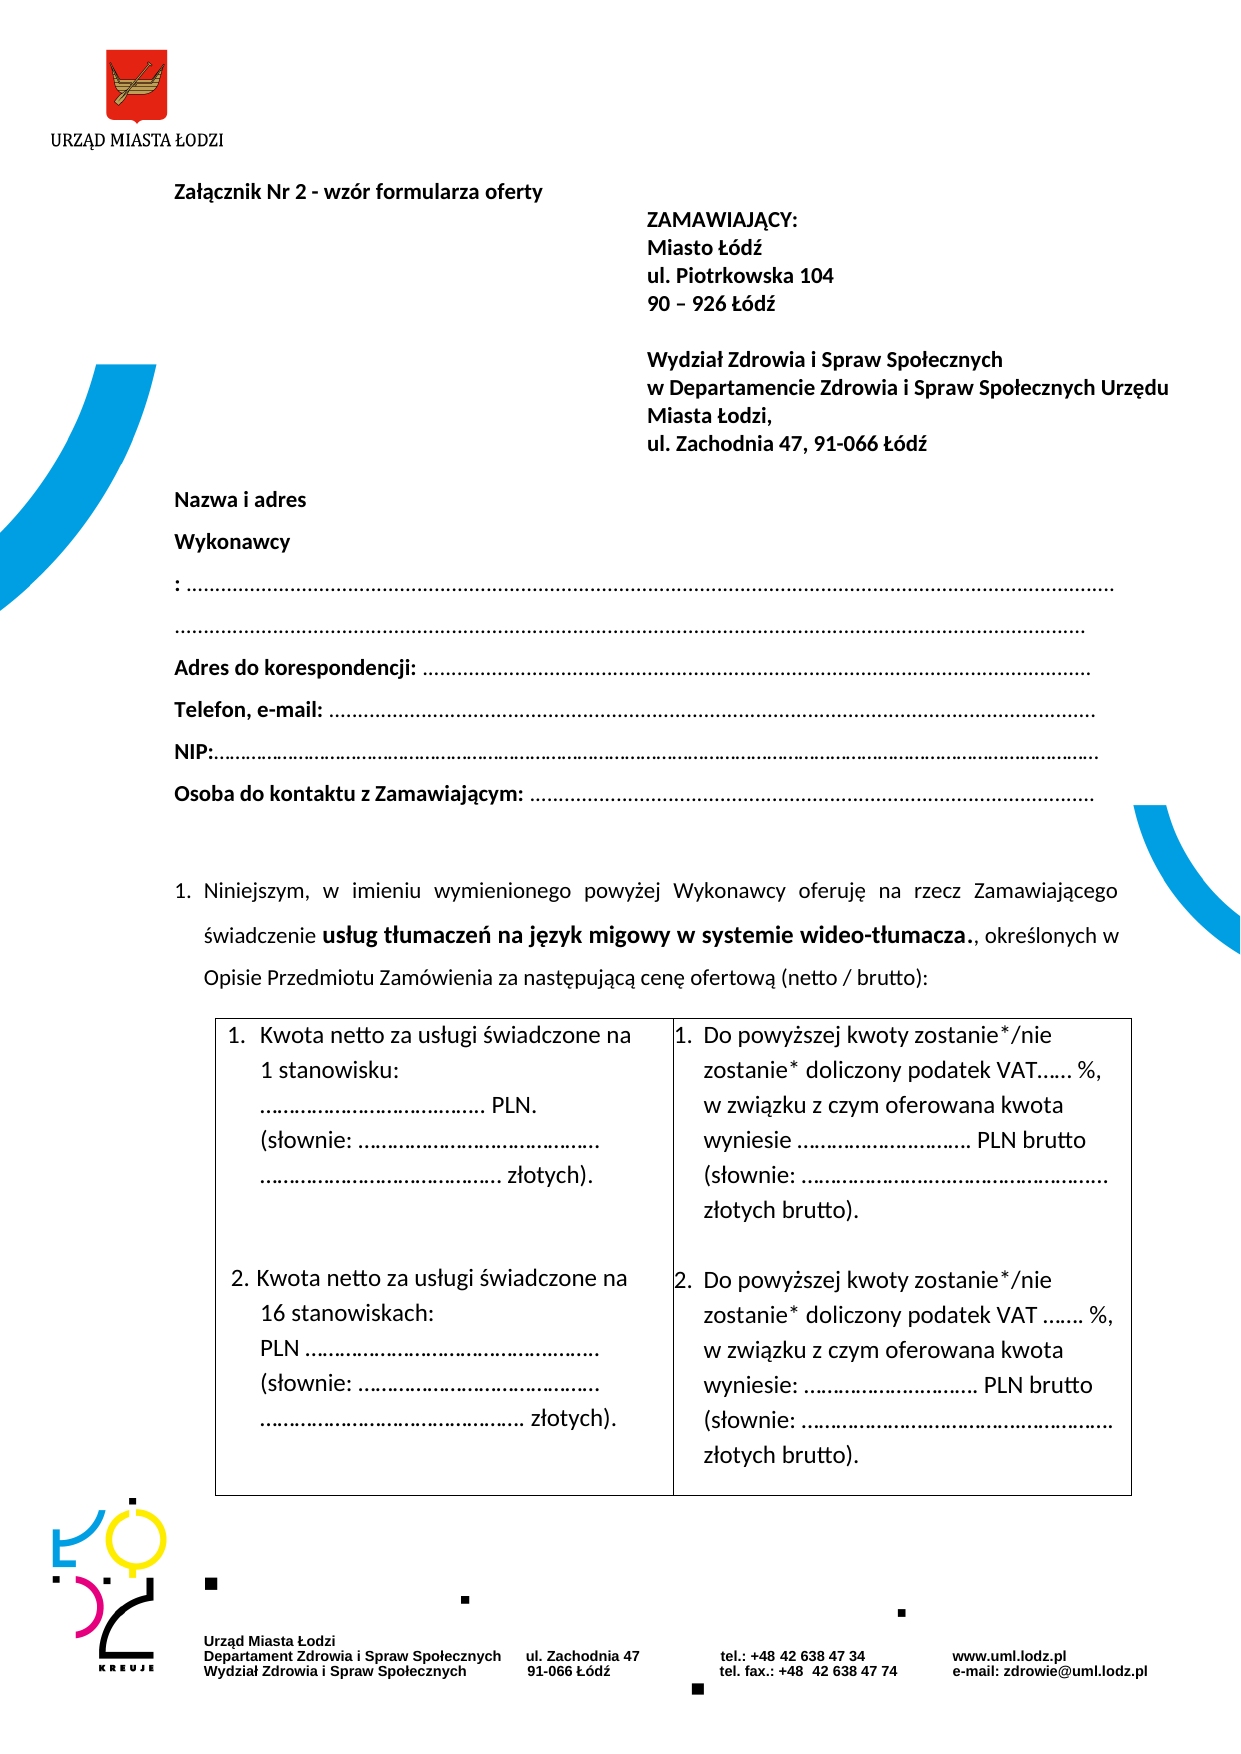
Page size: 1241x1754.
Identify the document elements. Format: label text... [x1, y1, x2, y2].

text Telefon, e-mail: ..................................................................................................................................... [174, 695, 1197, 723]
list Niniejszym, w imieniu wymienionego powyżej Wykonawcy oferuję na rzecz Zamawiającego świadczenie usług tłumaczeń na język migowy w systemie wideo-tłumacza., określonych w Opisie Przedmiotu Zamówienia za następującą cenę ofertową (netto / brutto): [174, 876, 1119, 991]
text ul. Piotrkowska 104 [647, 261, 1197, 289]
text 90 – 926 Łódź [647, 289, 1197, 317]
table_header Kwota netto za usługi świadczone na 1 stanowisku: ………………………….…….. PLN. (słownie: …………………………………… …………………………………… złotych). Kwota netto za usługi świadczone na 16 stanowiskach: PLN …………………………………….…….. (słownie: …………………………………… ………………………………………. złotych). [216, 1019, 673, 1494]
text Miasto Łódź [647, 233, 1197, 261]
text ZAMAWIAJĄCY: [647, 205, 1197, 233]
picture [0, 0, 1241, 1754]
text ul. Zachodnia 47, 91-066 Łódź [647, 429, 1197, 457]
text Wydział Zdrowia i Spraw Społecznych [647, 345, 1197, 373]
text NIP:…………………………………………………………………………………………………………………………………………………… [174, 737, 1197, 765]
text Załącznik Nr 2 - wzór formularza oferty [174, 177, 1134, 205]
table_header Do powyższej kwoty zostanie*/nie zostanie* doliczony podatek VAT…… %, w związku z czym oferowana kwota wyniesie ………………..………. PLN brutto (słownie: ………………….….……………………... złotych brutto). Do powyższej kwoty zostanie*/nie zostanie* doliczony podatek VAT ……. %, w związku z czym oferowana kwota wyniesie: ………………..………. PLN brutto (słownie: ………………….…………….……………. złotych brutto). [674, 1019, 1131, 1494]
text Osoba do kontaktu z Zamawiającym: .................................................................................................. [174, 779, 1197, 807]
text Adres do korespondencji: .................................................................................................................... [174, 653, 1197, 681]
text w Departamencie Zdrowia i Spraw Społecznych Urzędu Miasta Łodzi, [647, 373, 1197, 429]
text Nazwa i adres Wykonawcy: ............................................................................................................................................................................................................................................................................................................................... [174, 485, 1119, 639]
